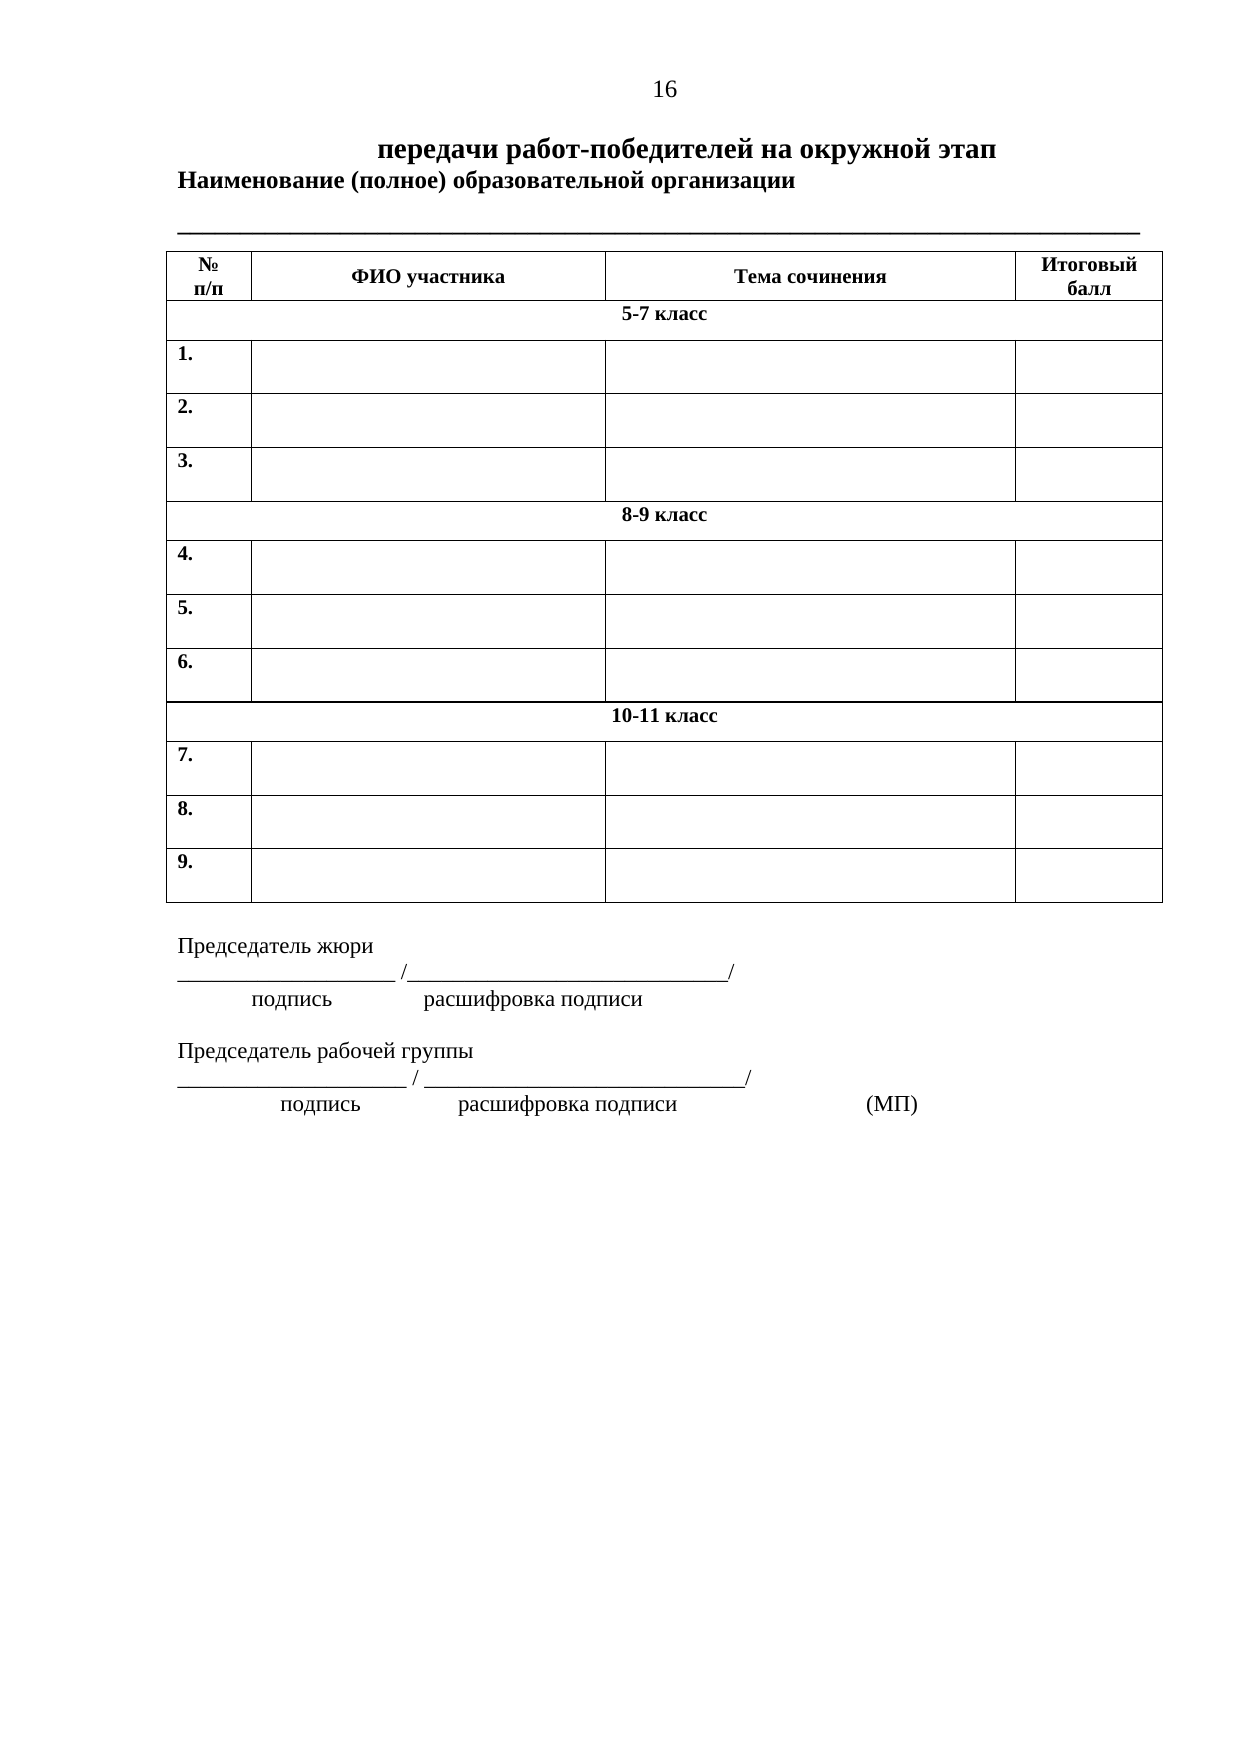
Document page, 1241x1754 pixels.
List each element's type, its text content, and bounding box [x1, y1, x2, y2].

table_cell [167, 595, 251, 648]
table_header ФИО участника [252, 252, 605, 300]
table_cell [252, 849, 605, 902]
table_cell [252, 742, 605, 794]
text передачи работ-победителей на окружной этап [215, 131, 1152, 165]
table_cell 8-9 класс [167, 502, 1162, 540]
table_cell [1016, 394, 1162, 447]
table_cell [1016, 448, 1162, 501]
table_cell [606, 595, 1015, 648]
text Наименование (полное) образовательной организации [177, 165, 1152, 193]
table_cell [606, 849, 1015, 902]
table_cell [252, 341, 605, 393]
table_cell [167, 849, 251, 902]
text Председатель жюри [177, 932, 1152, 958]
table_cell [606, 341, 1015, 393]
table_cell [606, 649, 1015, 701]
text подпись расшифровка подписи [177, 984, 1152, 1011]
table_cell [606, 448, 1015, 501]
table_cell 10-11 класс [167, 703, 1162, 741]
table_cell [606, 796, 1015, 848]
table_header № п/п [167, 252, 251, 300]
table_header Тема сочинения [606, 252, 1015, 300]
table_cell 5-7 класс [167, 301, 1162, 339]
table_cell [1016, 541, 1162, 594]
text подпись расшифровка подписи (МП) [177, 1090, 1152, 1116]
table_cell [1016, 595, 1162, 648]
table_cell [1016, 796, 1162, 848]
text Председатель рабочей группы [177, 1037, 1152, 1064]
table_cell [252, 541, 605, 594]
table_cell [606, 541, 1015, 594]
table_cell [606, 394, 1015, 447]
table_cell [1016, 341, 1162, 393]
table_cell [1016, 649, 1162, 701]
text _____________________________________________________________________________ [177, 208, 1152, 237]
text ___________________ /____________________________/ [177, 958, 1152, 984]
text ____________________ / ____________________________/ [177, 1064, 1152, 1090]
table_cell [167, 394, 251, 447]
table_cell [167, 541, 251, 594]
table_cell [606, 742, 1015, 794]
table_cell [1016, 849, 1162, 902]
table_cell [252, 394, 605, 447]
table_cell [167, 341, 251, 393]
table_cell [167, 742, 251, 794]
table_cell [167, 796, 251, 848]
table_cell [252, 649, 605, 701]
table_header Итоговый балл [1016, 252, 1162, 300]
table_cell [252, 448, 605, 501]
table_cell [1016, 742, 1162, 794]
table_cell [252, 796, 605, 848]
table_cell [167, 448, 251, 501]
table_cell [252, 595, 605, 648]
table_cell [167, 649, 251, 701]
